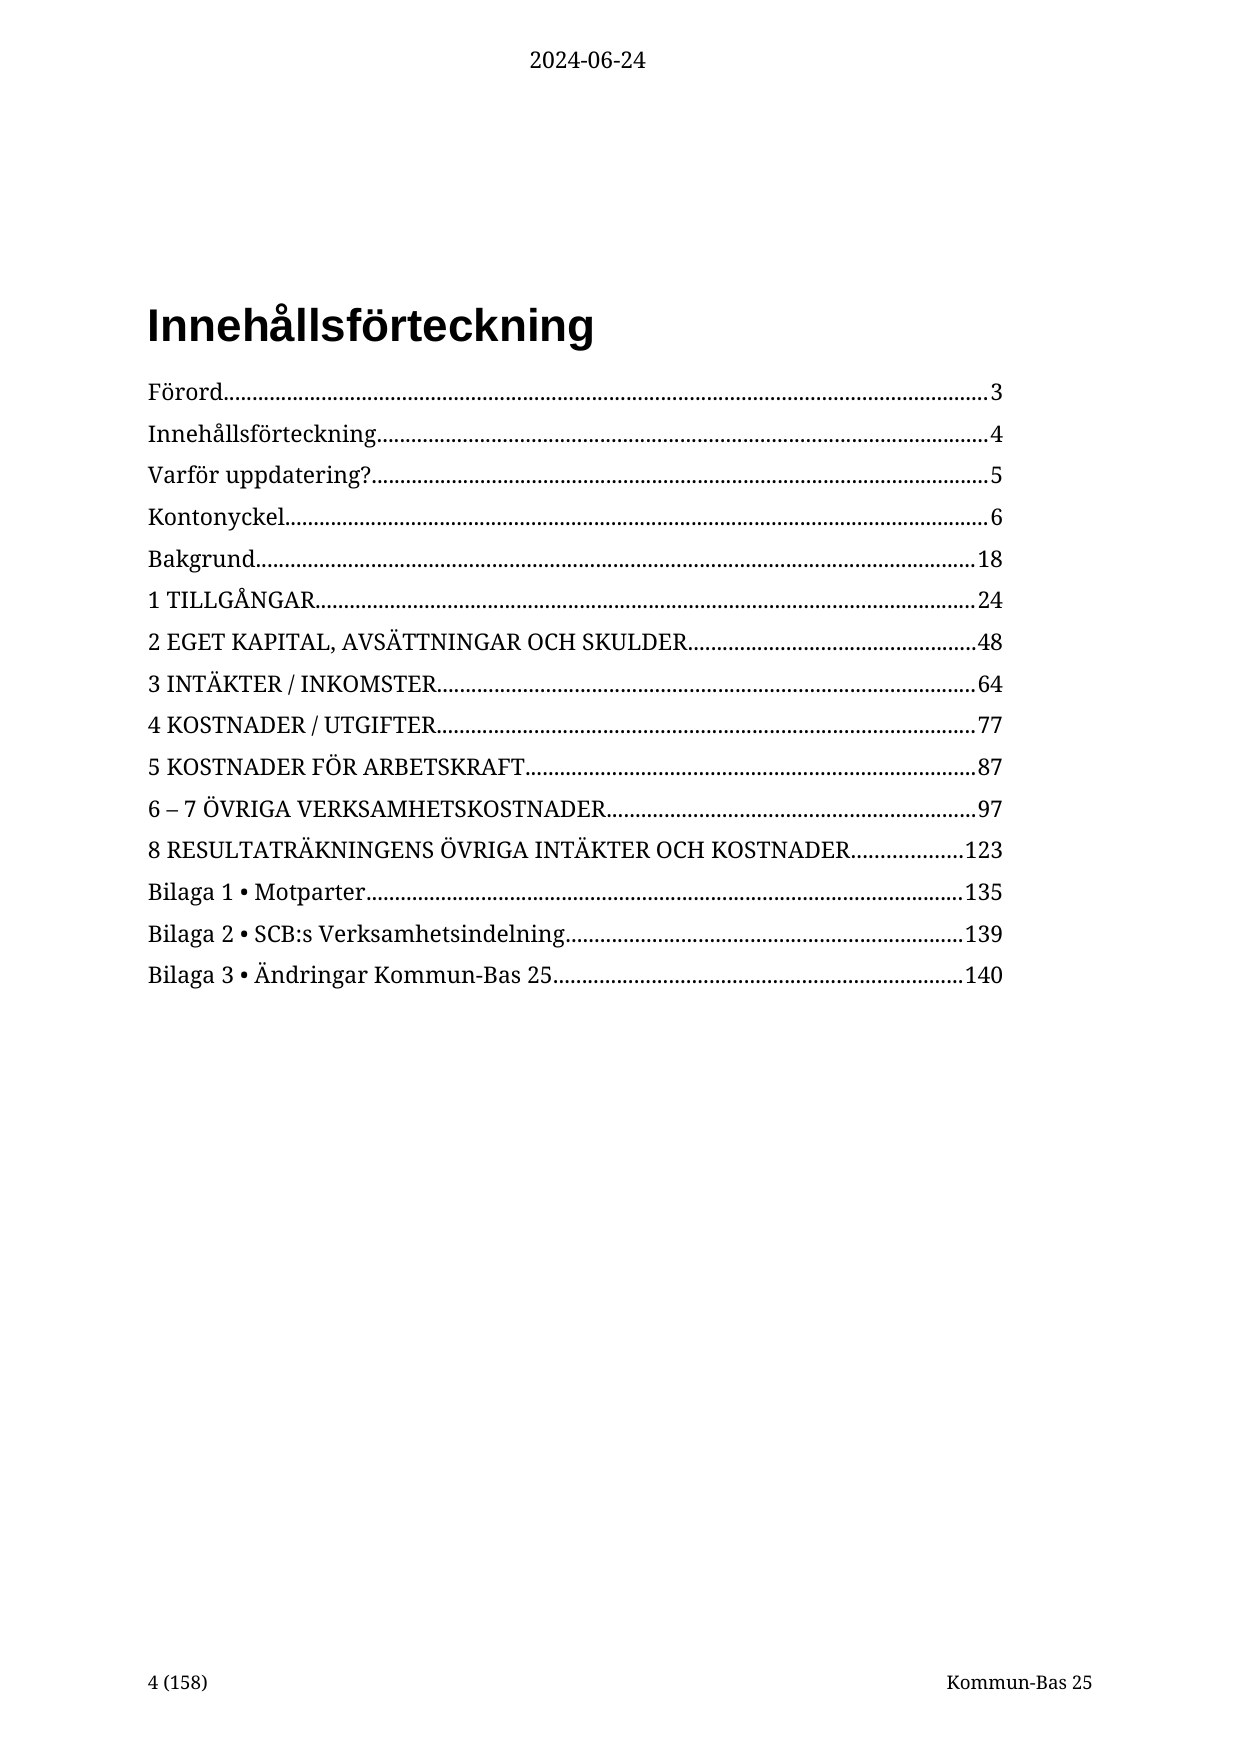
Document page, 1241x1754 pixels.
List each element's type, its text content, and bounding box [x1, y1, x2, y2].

text 1 TILLGÅNGAR 24 [148, 584, 1004, 616]
text 8 RESULTATRÄKNINGENS ÖVRIGA INTÄKTER OCH KOSTNADER 123 [148, 834, 1004, 866]
text Bilaga 1 • Motparter 135 [148, 876, 1004, 907]
subtitle Innehållsförteckning [148, 295, 1004, 351]
text 4 KOSTNADER / UTGIFTER 77 [148, 709, 1004, 741]
text Förord 3 [148, 376, 1004, 407]
text Bilaga 3 • Ändringar Kommun-Bas 25 140 [148, 959, 1004, 991]
text Kontonyckel 6 [148, 501, 1004, 532]
text Bilaga 2 • SCB:s Verksamhetsindelning 139 [148, 918, 1004, 949]
text 3 INTÄKTER / INKOMSTER 64 [148, 668, 1004, 699]
text 5 KOSTNADER FÖR ARBETSKRAFT 87 [148, 751, 1004, 782]
text Innehållsförteckning 4 [148, 418, 1004, 449]
text Varför uppdatering? 5 [148, 459, 1004, 491]
text Bakgrund 18 [148, 543, 1004, 574]
text 2 EGET KAPITAL, AVSÄTTNINGAR OCH SKULDER 48 [148, 626, 1004, 657]
text 6 – 7 ÖVRIGA VERKSAMHETSKOSTNADER 97 [148, 793, 1004, 824]
